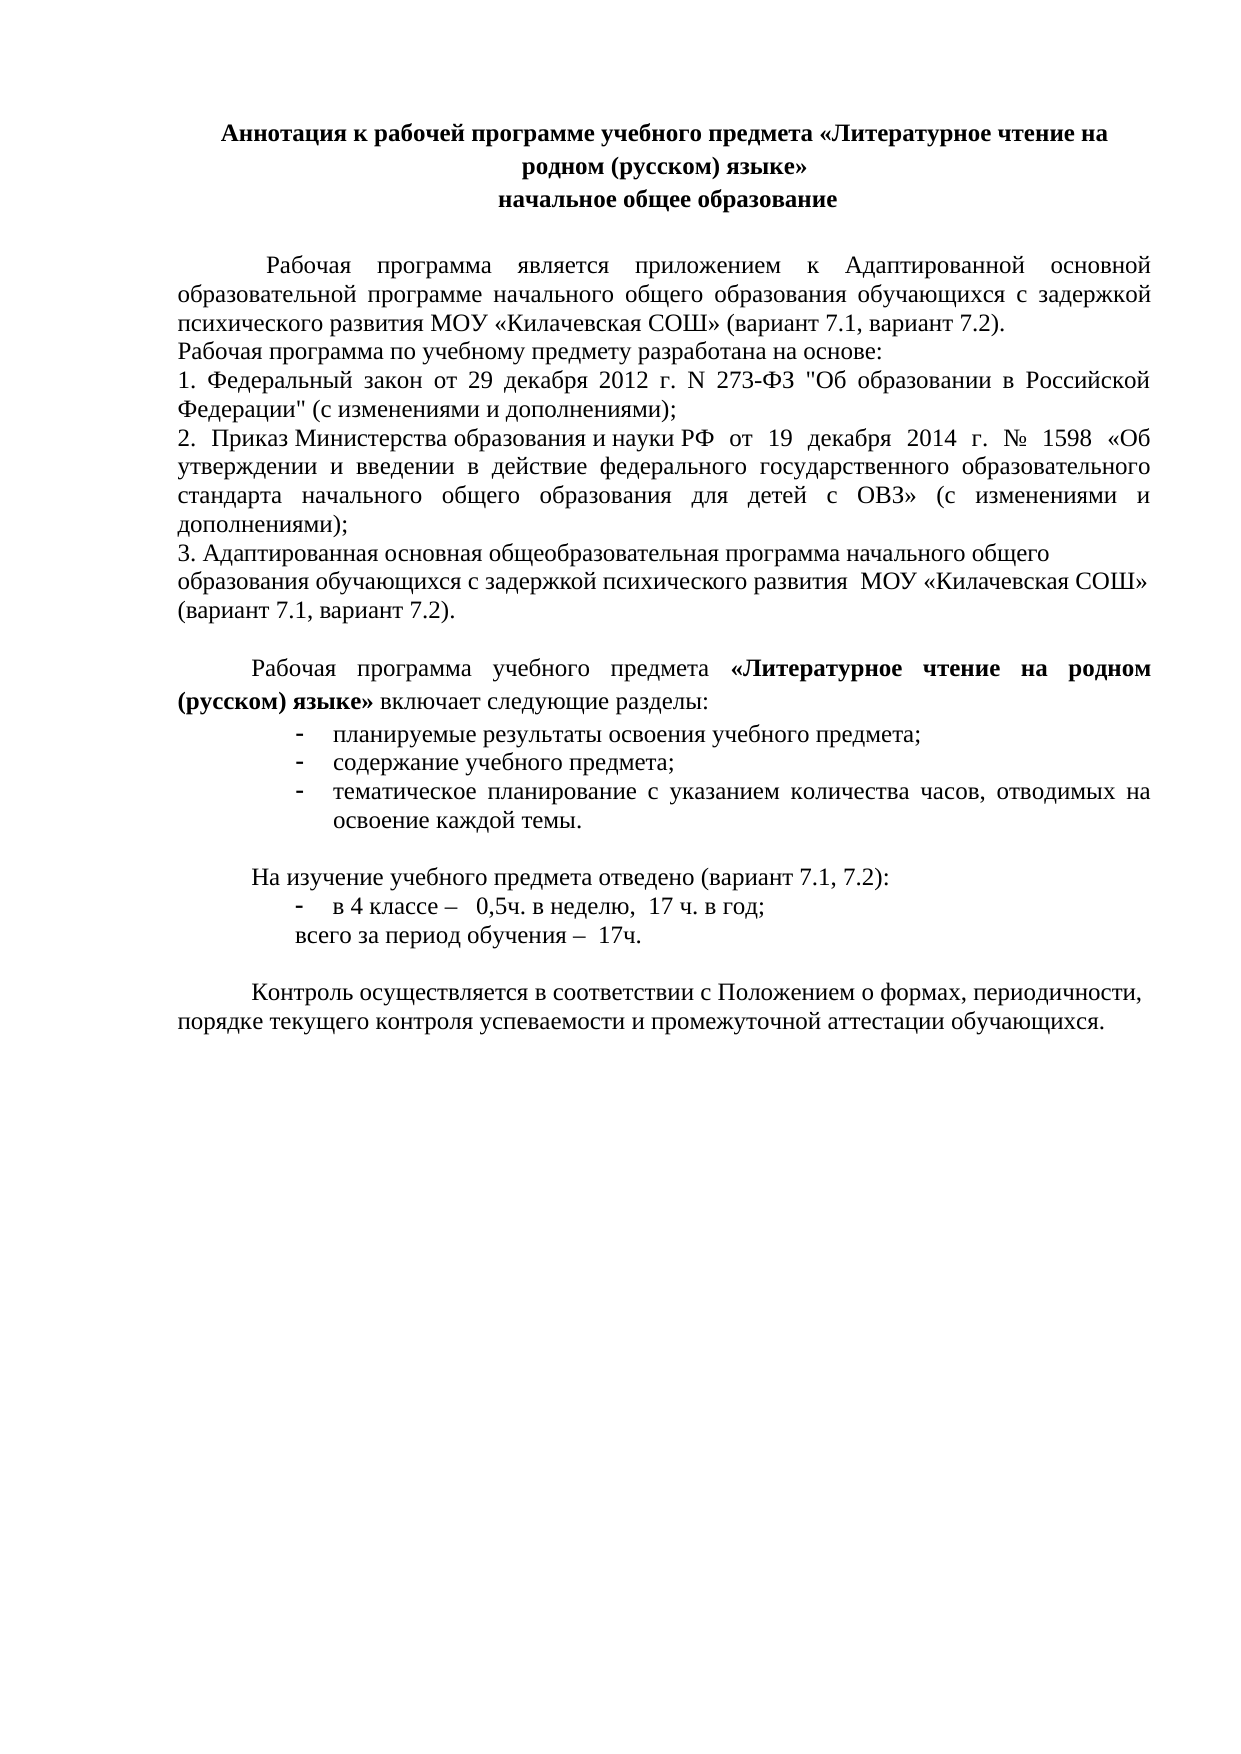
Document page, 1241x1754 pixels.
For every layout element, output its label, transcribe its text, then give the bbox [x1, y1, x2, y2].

text Рабочая программа по учебному предмету разработана на основе: [177, 336, 1152, 365]
list тематическое планирование с указанием количества часов, отводимых на освоение каждой темы. [295, 776, 1152, 834]
text начальное общее образование [177, 184, 1152, 213]
list планируемые результаты освоения учебного предмета; [295, 719, 1152, 747]
list в 4 классе – 0,5ч. в неделю, 17 ч. в год; [295, 891, 1152, 920]
text Контроль осуществляется в соответствии с Положением о формах, периодичности, порядке текущего контроля успеваемости и промежуточной аттестации обучающихся. [177, 977, 1152, 1035]
text Рабочая программа является приложением к Адаптированной основной образовательной программе начального общего образования обучающихся с задержкой психического развития МОУ «Килачевская СОШ» (вариант 7.1, вариант 7.2). [177, 250, 1152, 336]
list содержание учебного предмета; [295, 747, 1152, 776]
text 2. Приказ Министерства образования и науки РФ от 19 декабря 2014 г. № 1598 «Об утверждении и введении в действие федерального государственного образовательного стандарта начального общего образования для детей с ОВЗ» (с изменениями и дополнениями); [177, 423, 1152, 538]
text Аннотация к рабочей программе учебного предмета «Литературное чтение на родном (русском) языке» [177, 118, 1152, 180]
text Рабочая программа учебного предмета «Литературное чтение на родном (русском) языке» включает следующие разделы: [177, 653, 1152, 714]
text всего за период обучения – 17ч. [295, 920, 1152, 949]
text 1. Федеральный закон от 29 декабря 2012 г. N 273-ФЗ "Об образовании в Российской Федерации" (с изменениями и дополнениями); [177, 365, 1152, 423]
text 3. Адаптированная основная общеобразовательная программа начального общего образования обучающихся с задержкой психического развития МОУ «Килачевская СОШ» (вариант 7.1, вариант 7.2). [177, 538, 1152, 624]
text На изучение учебного предмета отведено (вариант 7.1, 7.2): [177, 862, 1152, 891]
